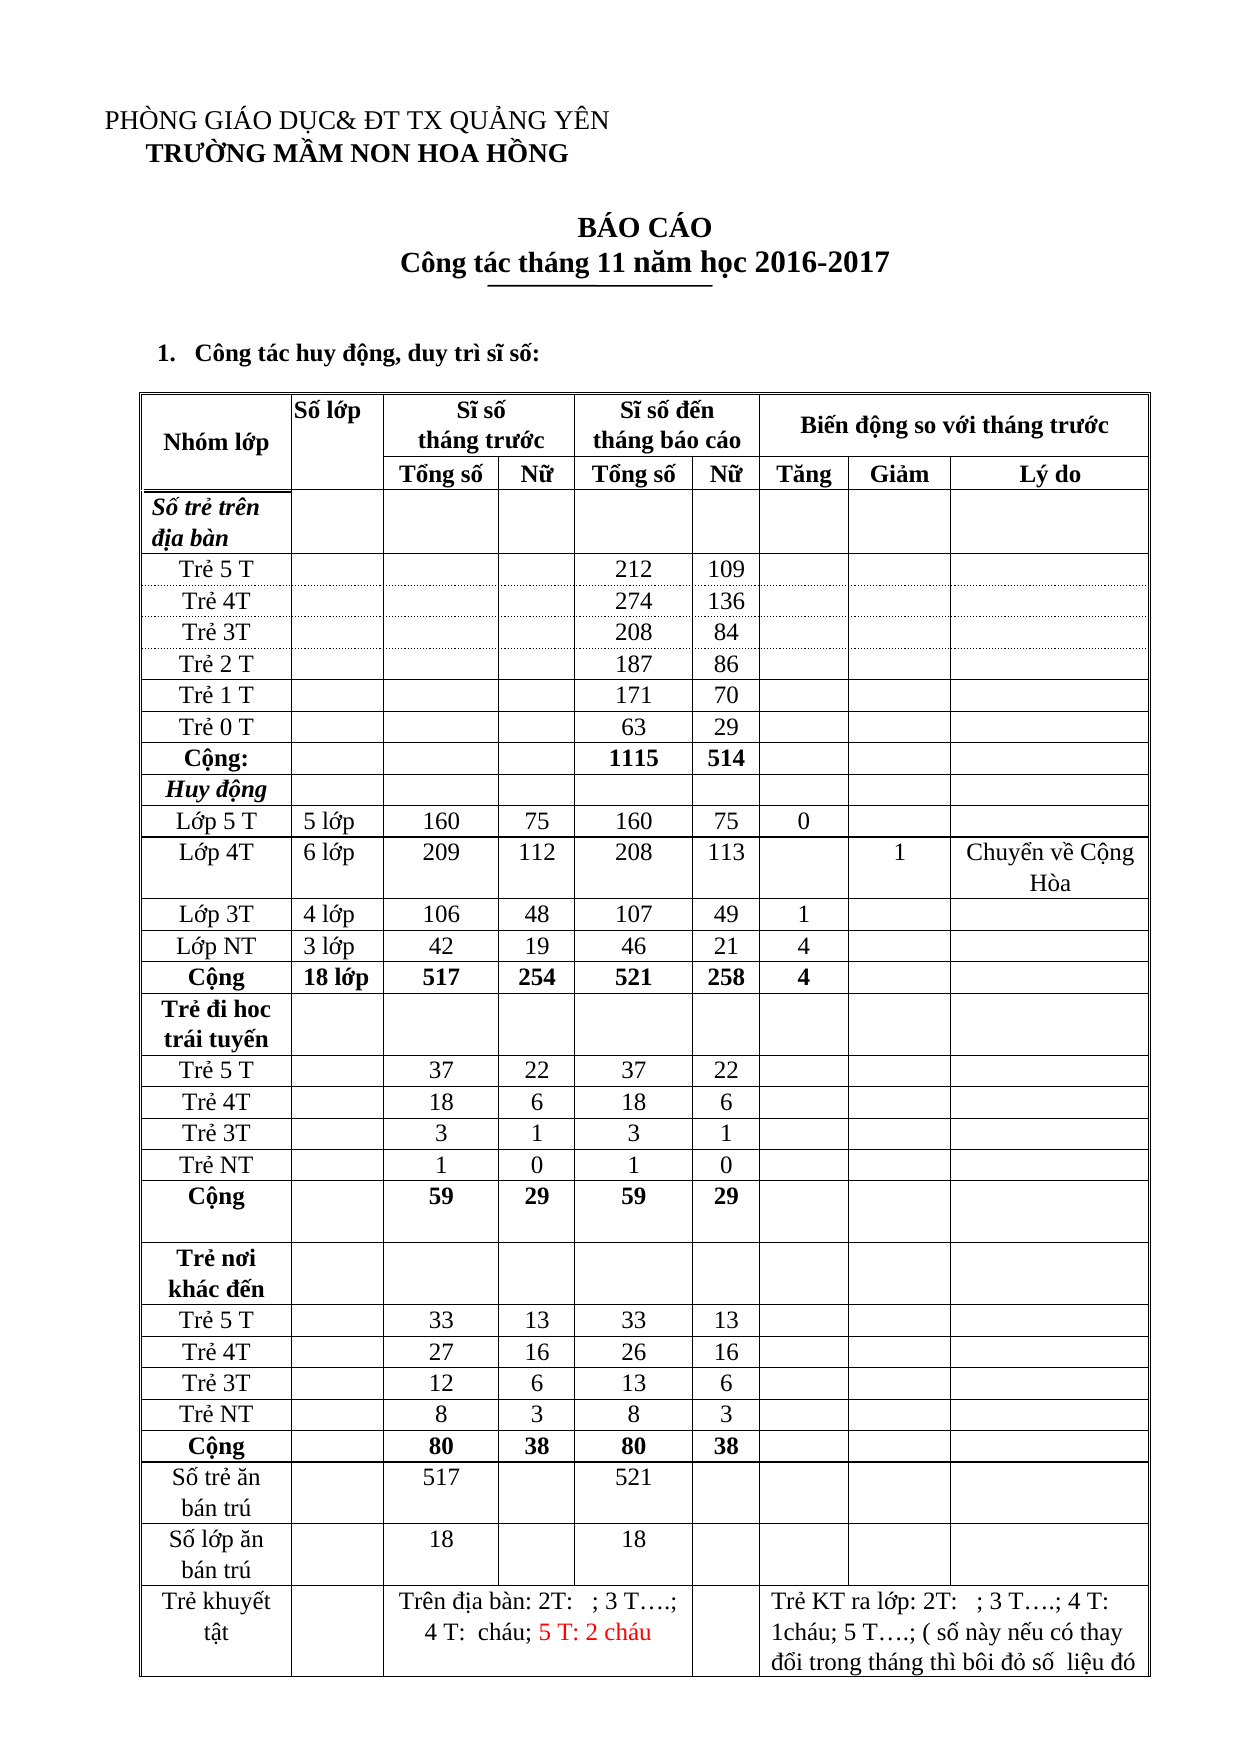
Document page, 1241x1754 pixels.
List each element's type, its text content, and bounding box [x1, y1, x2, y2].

table_cell [951, 1056, 1148, 1086]
table_cell [849, 1087, 950, 1117]
table_cell [693, 775, 759, 805]
table_cell 0 [693, 1150, 759, 1180]
table_header Sĩ số đến tháng báo cáo [575, 395, 759, 456]
table_cell Tổng số [575, 457, 692, 489]
table_cell [760, 1524, 848, 1585]
table_cell Huy động [142, 775, 291, 805]
table_cell Trẻ nơi khác đến [142, 1243, 291, 1304]
table_cell 29 [693, 712, 759, 742]
table_cell 49 [693, 899, 759, 930]
table_cell [849, 554, 950, 585]
table_cell 517 [384, 962, 498, 993]
table_cell [849, 490, 950, 553]
table_cell [951, 1119, 1148, 1149]
table_cell [849, 712, 950, 742]
table_cell 3 [693, 1400, 759, 1430]
table_cell [760, 585, 848, 616]
table_cell [760, 1368, 848, 1398]
table_cell [951, 648, 1148, 679]
table_cell Nữ [499, 457, 574, 489]
table_cell [849, 1150, 950, 1180]
table_cell 160 [575, 806, 692, 836]
table_cell [292, 1150, 383, 1180]
table_cell Trẻ 5 T [142, 554, 291, 585]
table_cell [499, 680, 574, 711]
table_cell [292, 1119, 383, 1149]
table_cell 29 [693, 1181, 759, 1242]
table_cell 209 [384, 838, 498, 898]
table_cell [292, 712, 383, 742]
table_cell Trẻ 3T [142, 1368, 291, 1398]
table_cell Trẻ 4T [142, 585, 291, 616]
table_cell Lý do [951, 457, 1148, 489]
table_cell 0 [499, 1150, 574, 1180]
table_cell [951, 775, 1148, 805]
table_cell 38 [693, 1431, 759, 1461]
table_cell [384, 680, 498, 711]
table_cell [849, 743, 950, 773]
table_cell [292, 1431, 383, 1461]
table_cell [849, 1305, 950, 1336]
table_cell 63 [575, 712, 692, 742]
table_cell [951, 1368, 1148, 1398]
table_cell Tổng số [384, 457, 498, 489]
table_cell 1 [384, 1150, 498, 1180]
table_cell [849, 1463, 950, 1523]
table_cell 4 lớp [292, 899, 383, 930]
title BÁO CÁO [150, 210, 1140, 243]
table_cell [849, 962, 950, 993]
table_cell Trẻ 0 T [142, 712, 291, 742]
table_cell [499, 1243, 574, 1304]
table_cell Chuyển về Cộng Hòa [951, 838, 1148, 898]
table_cell [951, 1463, 1148, 1523]
table_cell [693, 1586, 759, 1676]
table_cell [384, 994, 498, 1054]
table_cell 8 [575, 1400, 692, 1430]
table_cell Trẻ 5 T [142, 1056, 291, 1086]
table_cell [499, 1463, 574, 1523]
table_cell Tăng [760, 457, 848, 489]
table_cell [384, 616, 498, 648]
table_cell [849, 1431, 950, 1461]
table_cell [292, 1243, 383, 1304]
table_cell [849, 899, 950, 930]
table_cell [499, 585, 574, 616]
table_cell [760, 712, 848, 742]
table_cell 16 [499, 1337, 574, 1367]
table_cell Cộng [142, 1181, 291, 1242]
table_cell 5 lớp [292, 806, 383, 836]
table_cell 13 [693, 1305, 759, 1336]
table_cell 22 [693, 1056, 759, 1086]
table_cell [849, 994, 950, 1054]
table_cell [951, 743, 1148, 773]
table_cell [292, 1056, 383, 1086]
table_cell 86 [693, 648, 759, 679]
table_cell [693, 1243, 759, 1304]
table_cell [760, 1337, 848, 1367]
table_cell [760, 648, 848, 679]
table_cell 80 [384, 1431, 498, 1461]
table_header Nhóm lớp [142, 395, 291, 489]
table_cell [292, 1305, 383, 1336]
table_cell 258 [693, 962, 759, 993]
table_cell Trẻ 3T [142, 616, 291, 648]
table_cell 18 [575, 1524, 692, 1585]
table_cell [849, 585, 950, 616]
table_cell [384, 554, 498, 585]
table_cell [951, 1243, 1148, 1304]
table_cell 6 [499, 1368, 574, 1398]
table_cell 46 [575, 931, 692, 961]
table_cell [292, 585, 383, 616]
table_cell 13 [575, 1368, 692, 1398]
table_cell [499, 775, 574, 805]
table_cell [951, 616, 1148, 648]
table_cell [951, 1181, 1148, 1242]
table_cell TRƯỜNG MẦM NON HOA HỒNG [92, 137, 622, 170]
table_cell [849, 1400, 950, 1430]
table_cell [760, 838, 848, 898]
table_cell [292, 1524, 383, 1585]
table_cell 26 [575, 1337, 692, 1367]
table_cell Nữ [693, 457, 759, 489]
table_cell [760, 1243, 848, 1304]
table_cell 521 [575, 1463, 692, 1523]
table_cell [951, 931, 1148, 961]
table_cell 59 [575, 1181, 692, 1242]
table_cell [384, 648, 498, 679]
table_cell [760, 680, 848, 711]
table_cell [951, 1400, 1148, 1430]
table_cell Trẻ 4T [142, 1337, 291, 1367]
table_cell [951, 1305, 1148, 1336]
table_cell 16 [693, 1337, 759, 1367]
table_cell [849, 1181, 950, 1242]
table_cell 6 lớp [292, 838, 383, 898]
table_cell [849, 1243, 950, 1304]
table_cell [760, 490, 848, 553]
table_cell [849, 1524, 950, 1585]
table_cell Số lớp ăn bán trú [142, 1524, 291, 1585]
table_cell [292, 1463, 383, 1523]
table_cell [951, 1087, 1148, 1117]
table_cell Lớp 3T [142, 899, 291, 930]
table_cell Trẻ NT [142, 1150, 291, 1180]
table_cell 75 [693, 806, 759, 836]
table_cell 38 [499, 1431, 574, 1461]
table_cell [760, 1119, 848, 1149]
table_cell [951, 1431, 1148, 1461]
table_cell [384, 712, 498, 742]
table_cell [849, 1337, 950, 1367]
table_cell [951, 1150, 1148, 1180]
table_header PHÒNG GIÁO DỤC& ĐT TX QUẢNG YÊN [92, 65, 622, 137]
table_cell 136 [693, 585, 759, 616]
table_cell [849, 806, 950, 836]
table_cell [760, 1056, 848, 1086]
table_cell 37 [575, 1056, 692, 1086]
table_cell Trẻ 1 T [142, 680, 291, 711]
table_cell [760, 1305, 848, 1336]
table_cell Trẻ NT [142, 1400, 291, 1430]
table_cell Trẻ 3T [142, 1119, 291, 1149]
table_cell 1 [760, 899, 848, 930]
table_cell 521 [575, 962, 692, 993]
table_cell 208 [575, 616, 692, 648]
table_cell [849, 1056, 950, 1086]
table_cell Cộng: [142, 743, 291, 773]
table_cell [760, 1431, 848, 1461]
table_cell 29 [499, 1181, 574, 1242]
table_cell [292, 554, 383, 585]
table_cell 19 [499, 931, 574, 961]
table_cell [292, 1087, 383, 1117]
table_cell [292, 1400, 383, 1430]
table_cell [760, 1087, 848, 1117]
table_cell [760, 1463, 848, 1523]
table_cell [760, 1586, 1148, 1676]
table_header Biến động so với tháng trước [760, 395, 1148, 456]
table_cell [760, 554, 848, 585]
table_cell [292, 490, 383, 553]
table_cell 208 [575, 838, 692, 898]
table_cell 27 [384, 1337, 498, 1367]
table_cell [760, 1181, 848, 1242]
table_cell 106 [384, 899, 498, 930]
table_cell 6 [499, 1087, 574, 1117]
table_cell Trẻ 4T [142, 1087, 291, 1117]
table_cell [760, 616, 848, 648]
table_cell 160 [384, 806, 498, 836]
table_cell [951, 680, 1148, 711]
table_cell [292, 616, 383, 648]
table_cell 33 [384, 1305, 498, 1336]
table_cell 1 [575, 1150, 692, 1180]
table_cell 187 [575, 648, 692, 679]
table_cell 112 [499, 838, 574, 898]
table_cell [693, 490, 759, 553]
table_cell [760, 1150, 848, 1180]
table_cell 517 [384, 1463, 498, 1523]
table_cell 3 [575, 1119, 692, 1149]
table_cell 18 [384, 1087, 498, 1117]
table_cell [292, 994, 383, 1054]
table_cell Cộng [142, 962, 291, 993]
table_cell [384, 1243, 498, 1304]
table_cell Cộng [142, 1431, 291, 1461]
table_cell [499, 1524, 574, 1585]
table_cell 8 [384, 1400, 498, 1430]
table_cell [499, 554, 574, 585]
table_cell 3 [499, 1400, 574, 1430]
table_cell [292, 1586, 383, 1676]
table_cell Lớp 5 T [142, 806, 291, 836]
table_cell 212 [575, 554, 692, 585]
table_cell 1 [693, 1119, 759, 1149]
table_cell Số trẻ trên địa bàn [140, 489, 291, 553]
table_cell 18 [575, 1087, 692, 1117]
table_cell [849, 648, 950, 679]
table_cell [951, 712, 1148, 742]
table_cell 171 [575, 680, 692, 711]
table_cell [760, 743, 848, 773]
table_cell 80 [575, 1431, 692, 1461]
table_cell [951, 490, 1148, 553]
table_cell 107 [575, 899, 692, 930]
table_cell Trẻ đi hoc trái tuyến [142, 994, 291, 1054]
table_cell [951, 554, 1148, 585]
table_cell 21 [693, 931, 759, 961]
table_cell [384, 490, 498, 553]
table_cell 3 lớp [292, 931, 383, 961]
table_cell [951, 899, 1148, 930]
table_header Sĩ số tháng trước [384, 395, 574, 456]
table_cell [951, 1337, 1148, 1367]
table_cell Trẻ 5 T [142, 1305, 291, 1336]
table_cell [575, 775, 692, 805]
table_cell [499, 712, 574, 742]
table_cell [849, 775, 950, 805]
table_cell [849, 931, 950, 961]
title Công tác tháng 11 năm học 2016-2017 [150, 243, 1140, 279]
table_cell [693, 994, 759, 1054]
table_cell 70 [693, 680, 759, 711]
list Công tác huy động, duy trì sĩ số: [157, 338, 1140, 367]
table_cell Trẻ 2 T [142, 648, 291, 679]
table_cell [292, 1181, 383, 1242]
table_cell [951, 962, 1148, 993]
table_cell 254 [499, 962, 574, 993]
table_cell 109 [693, 554, 759, 585]
table_cell 4 [760, 962, 848, 993]
table_cell [575, 994, 692, 1054]
table_cell 42 [384, 931, 498, 961]
table_cell [693, 1463, 759, 1523]
table_cell [384, 743, 498, 773]
table_cell 514 [693, 743, 759, 773]
table_cell [849, 1368, 950, 1398]
table_cell [292, 1337, 383, 1367]
table_cell Trẻ khuyết tật [142, 1586, 291, 1676]
table_cell [384, 775, 498, 805]
table_cell [499, 490, 574, 553]
table_cell [499, 648, 574, 679]
table_cell Số trẻ ăn bán trú [142, 1463, 291, 1523]
table_cell [760, 775, 848, 805]
table_cell Lớp 4T [142, 838, 291, 898]
table_cell 6 [693, 1087, 759, 1117]
table_cell [951, 994, 1148, 1054]
table_cell 4 [760, 931, 848, 961]
table_cell 0 [760, 806, 848, 836]
table_cell 18 lớp [292, 962, 383, 993]
table_cell [575, 1243, 692, 1304]
table_cell [951, 1524, 1148, 1585]
table_cell 1115 [575, 743, 692, 773]
table_cell [292, 1368, 383, 1398]
table_cell 48 [499, 899, 574, 930]
table_cell [499, 743, 574, 773]
table_cell 84 [693, 616, 759, 648]
table_cell [849, 616, 950, 648]
table_cell [760, 1400, 848, 1430]
table_cell 1 [499, 1119, 574, 1149]
table_cell [693, 1524, 759, 1585]
table_cell [292, 680, 383, 711]
table_cell [292, 648, 383, 679]
table_cell 59 [384, 1181, 498, 1242]
table_cell 22 [499, 1056, 574, 1086]
table_header Số lớp [292, 395, 383, 489]
table_cell 13 [499, 1305, 574, 1336]
table_cell [384, 585, 498, 616]
table_cell 33 [575, 1305, 692, 1336]
table_cell 3 [384, 1119, 498, 1149]
table_cell [499, 616, 574, 648]
table_cell [951, 806, 1148, 836]
table_cell 12 [384, 1368, 498, 1398]
table_cell 6 [693, 1368, 759, 1398]
table_cell 75 [499, 806, 574, 836]
table_cell Giảm [849, 457, 950, 489]
table_cell [951, 585, 1148, 616]
table_cell 113 [693, 838, 759, 898]
table_cell [849, 680, 950, 711]
table_cell [760, 994, 848, 1054]
table_cell 37 [384, 1056, 498, 1086]
table_cell [575, 490, 692, 553]
table_cell 1 [849, 838, 950, 898]
table_cell Lớp NT [142, 931, 291, 961]
table_cell [499, 994, 574, 1054]
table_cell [384, 1586, 692, 1676]
table_cell [849, 1119, 950, 1149]
table_cell [292, 775, 383, 805]
table_cell 274 [575, 585, 692, 616]
table_cell 18 [384, 1524, 498, 1585]
table_cell [292, 743, 383, 773]
